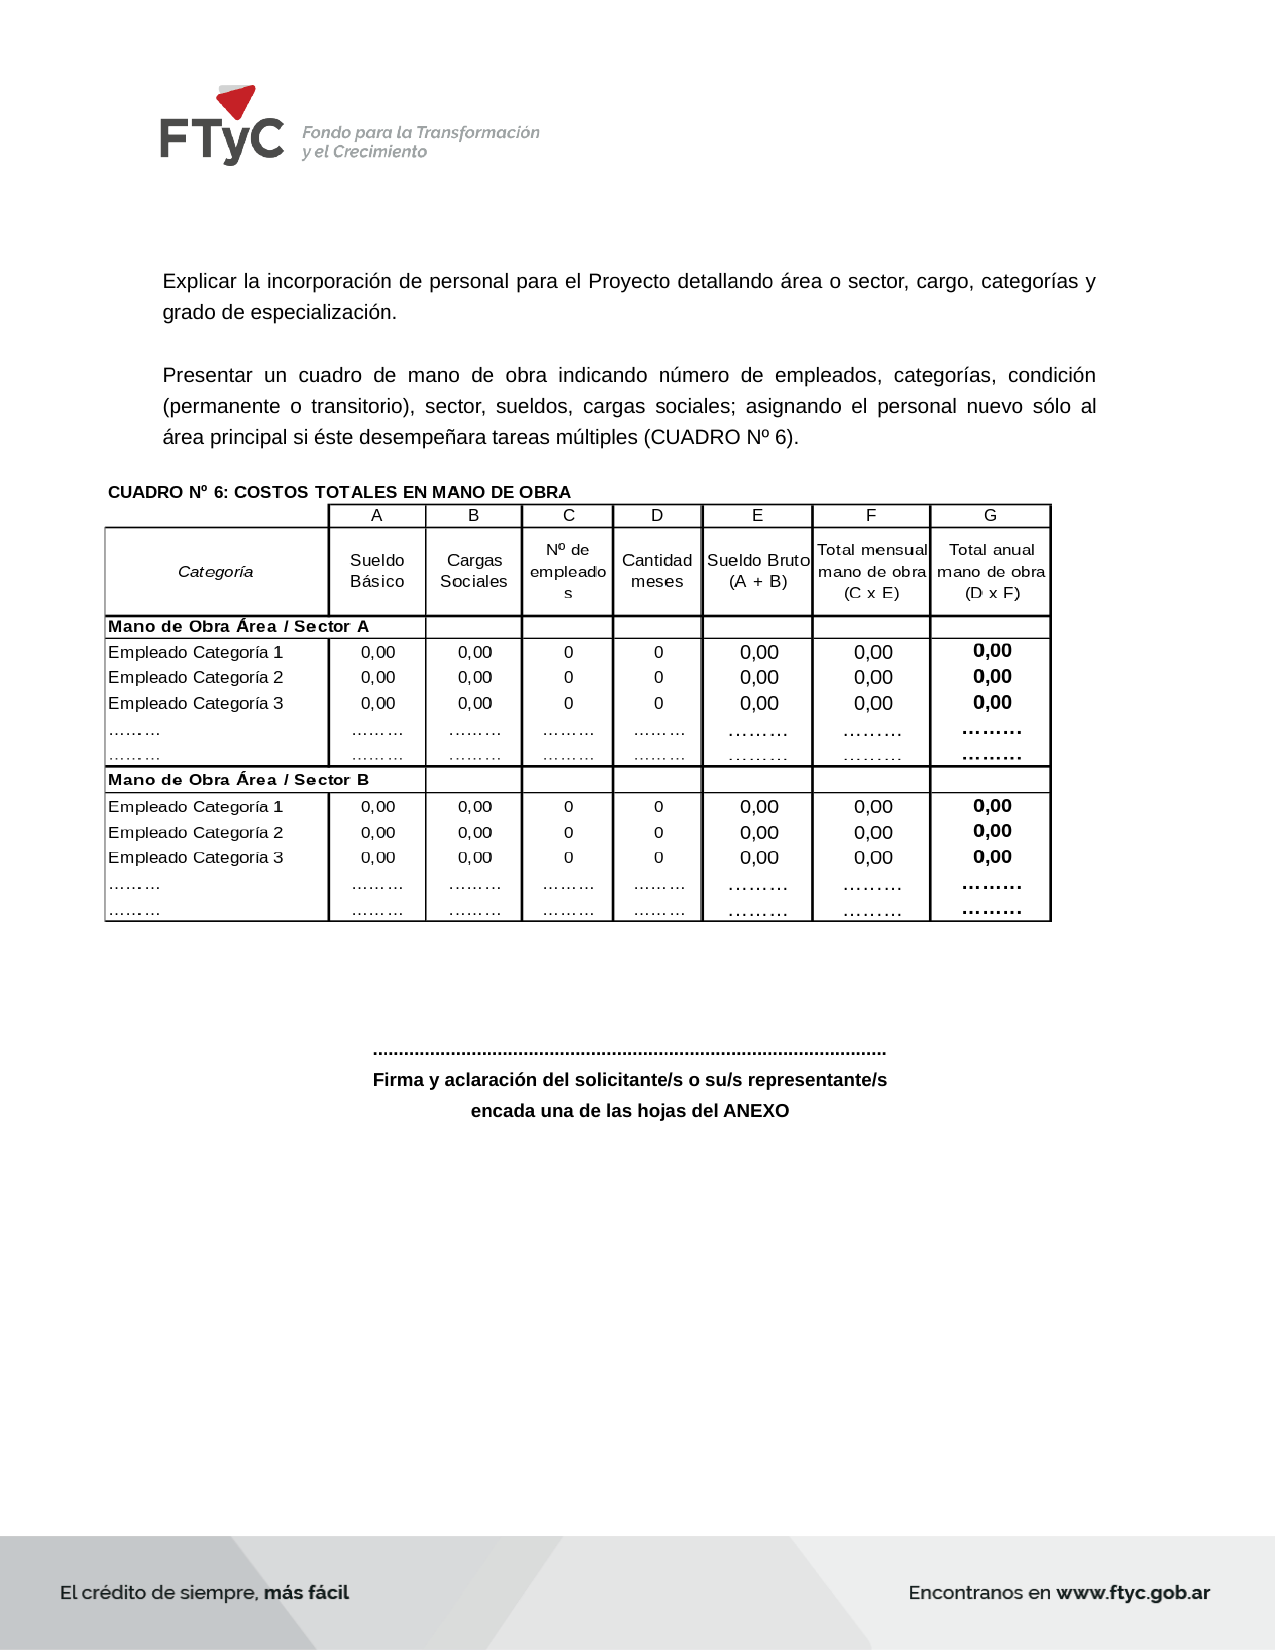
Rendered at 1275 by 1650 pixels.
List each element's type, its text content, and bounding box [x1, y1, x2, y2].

text ................................................................................................... [162, 1028, 1098, 1059]
text Firma y aclaración del solicitante/s o su/s representante/s [162, 1059, 1098, 1090]
picture [118, 44, 576, 218]
text Presentar un cuadro de mano de obra indicando número de empleados, categorías, condición (permanente o transitorio), sector, sueldos, cargas sociales; asignando el personal nuevo sólo al área principal si éste desempeñara tareas múltiples (CUADRO Nº 6). [162, 355, 1098, 449]
picture [0, 1536, 1275, 1650]
text encada una de las hojas del ANEXO [162, 1090, 1098, 1121]
text Explicar la incorporación de personal para el Proyecto detallando área o sector, cargo, categorías y grado de especialización. [162, 262, 1098, 324]
